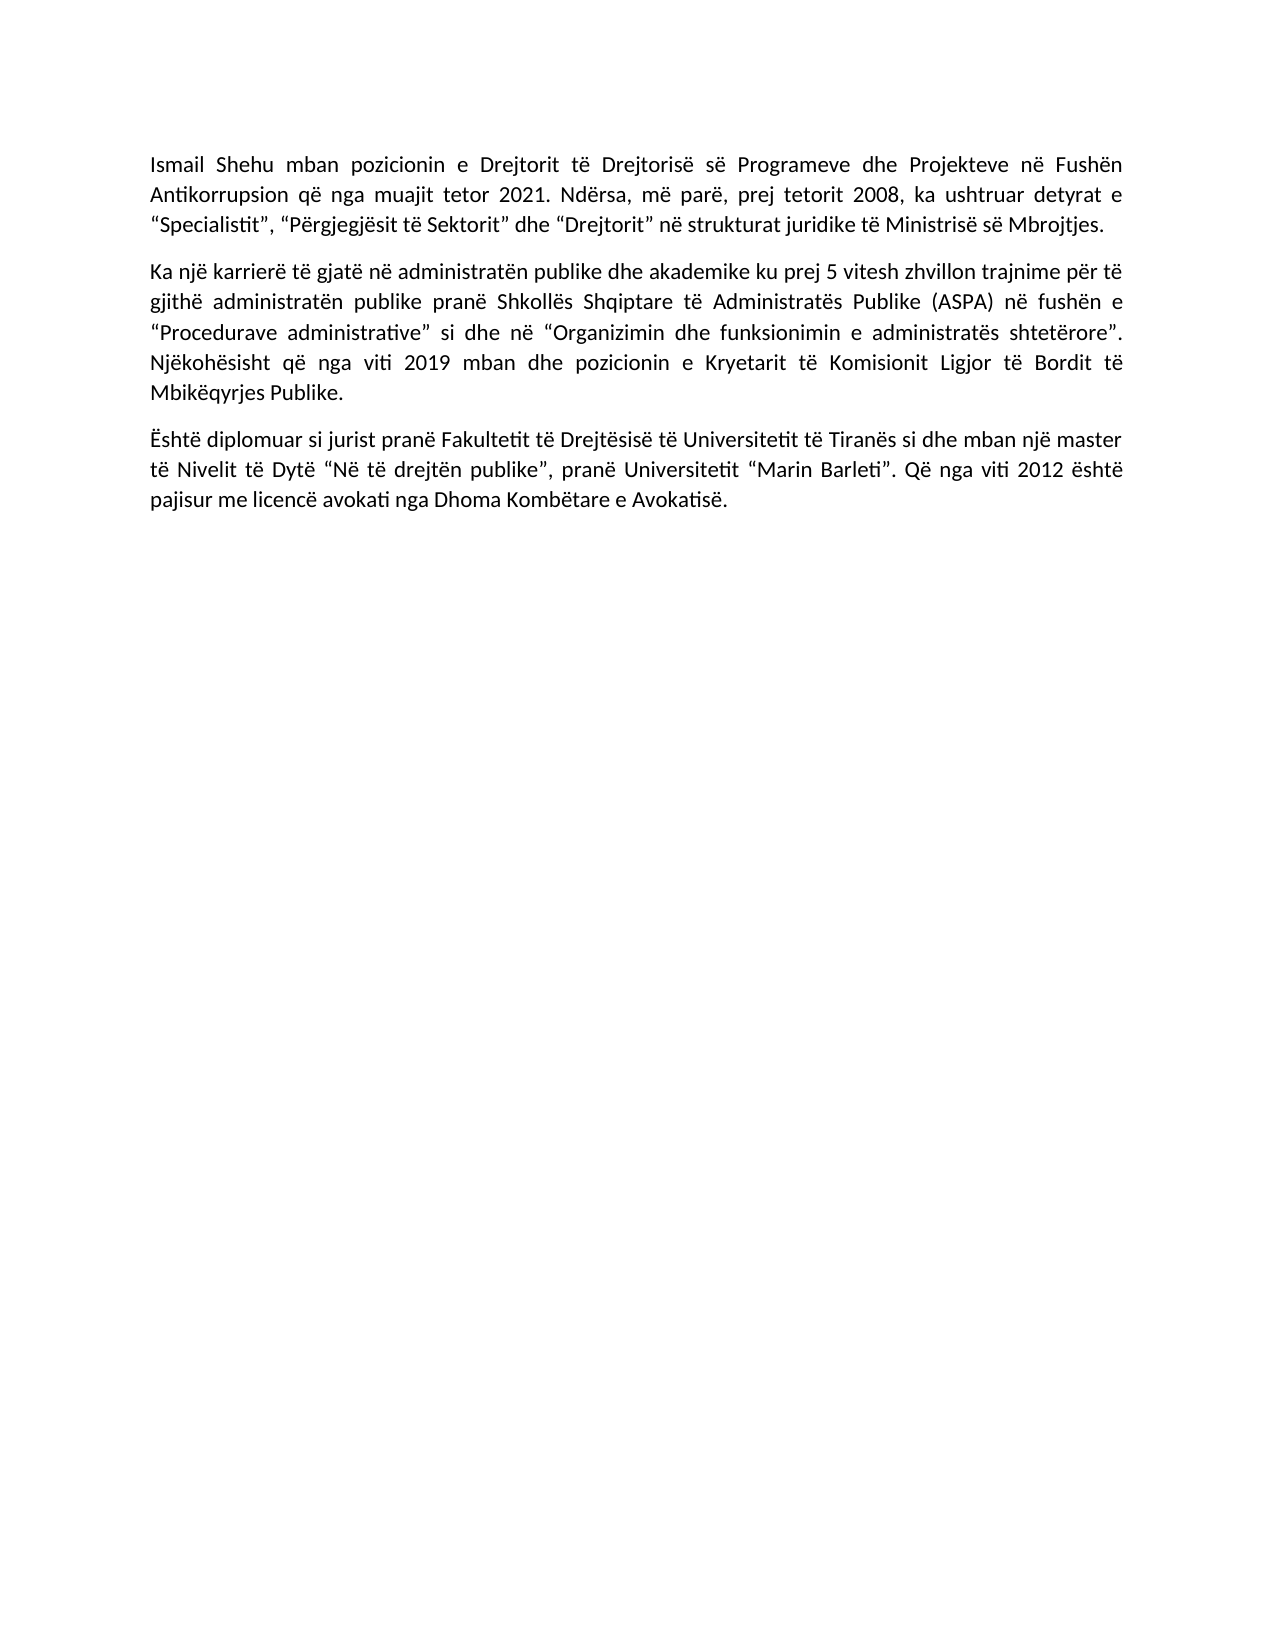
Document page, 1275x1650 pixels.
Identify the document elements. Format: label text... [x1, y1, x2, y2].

text Ismail Shehu mban pozicionin e Drejtorit të Drejtorisë së Programeve dhe Projekteve në Fushën Antikorrupsion që nga muajit tetor 2021. Ndërsa, më parë, prej tetorit 2008, ka ushtruar detyrat e “Specialistit”, “Përgjegjësit të Sektorit” dhe “Drejtorit” në strukturat juridike të Ministrisë së Mbrojtjes. [150, 150, 1125, 238]
text Është diplomuar si jurist pranë Fakultetit të Drejtësisë të Universitetit të Tiranës si dhe mban një master të Nivelit të Dytë “Në të drejtën publike”, pranë Universitetit “Marin Barleti”. Që nga viti 2012 është pajisur me licencë avokati nga Dhoma Kombëtare e Avokatisë. [150, 425, 1125, 513]
text Ka një karrierë të gjatë në administratën publike dhe akademike ku prej 5 vitesh zhvillon trajnime për të gjithë administratën publike pranë Shkollës Shqiptare të Administratës Publike (ASPA) në fushën e “Procedurave administrative” si dhe në “Organizimin dhe funksionimin e administratës shtetërore”. Njëkohësisht që nga viti 2019 mban dhe pozicionin e Kryetarit të Komisionit Ligjor të Bordit të Mbikëqyrjes Publike. [150, 257, 1125, 406]
